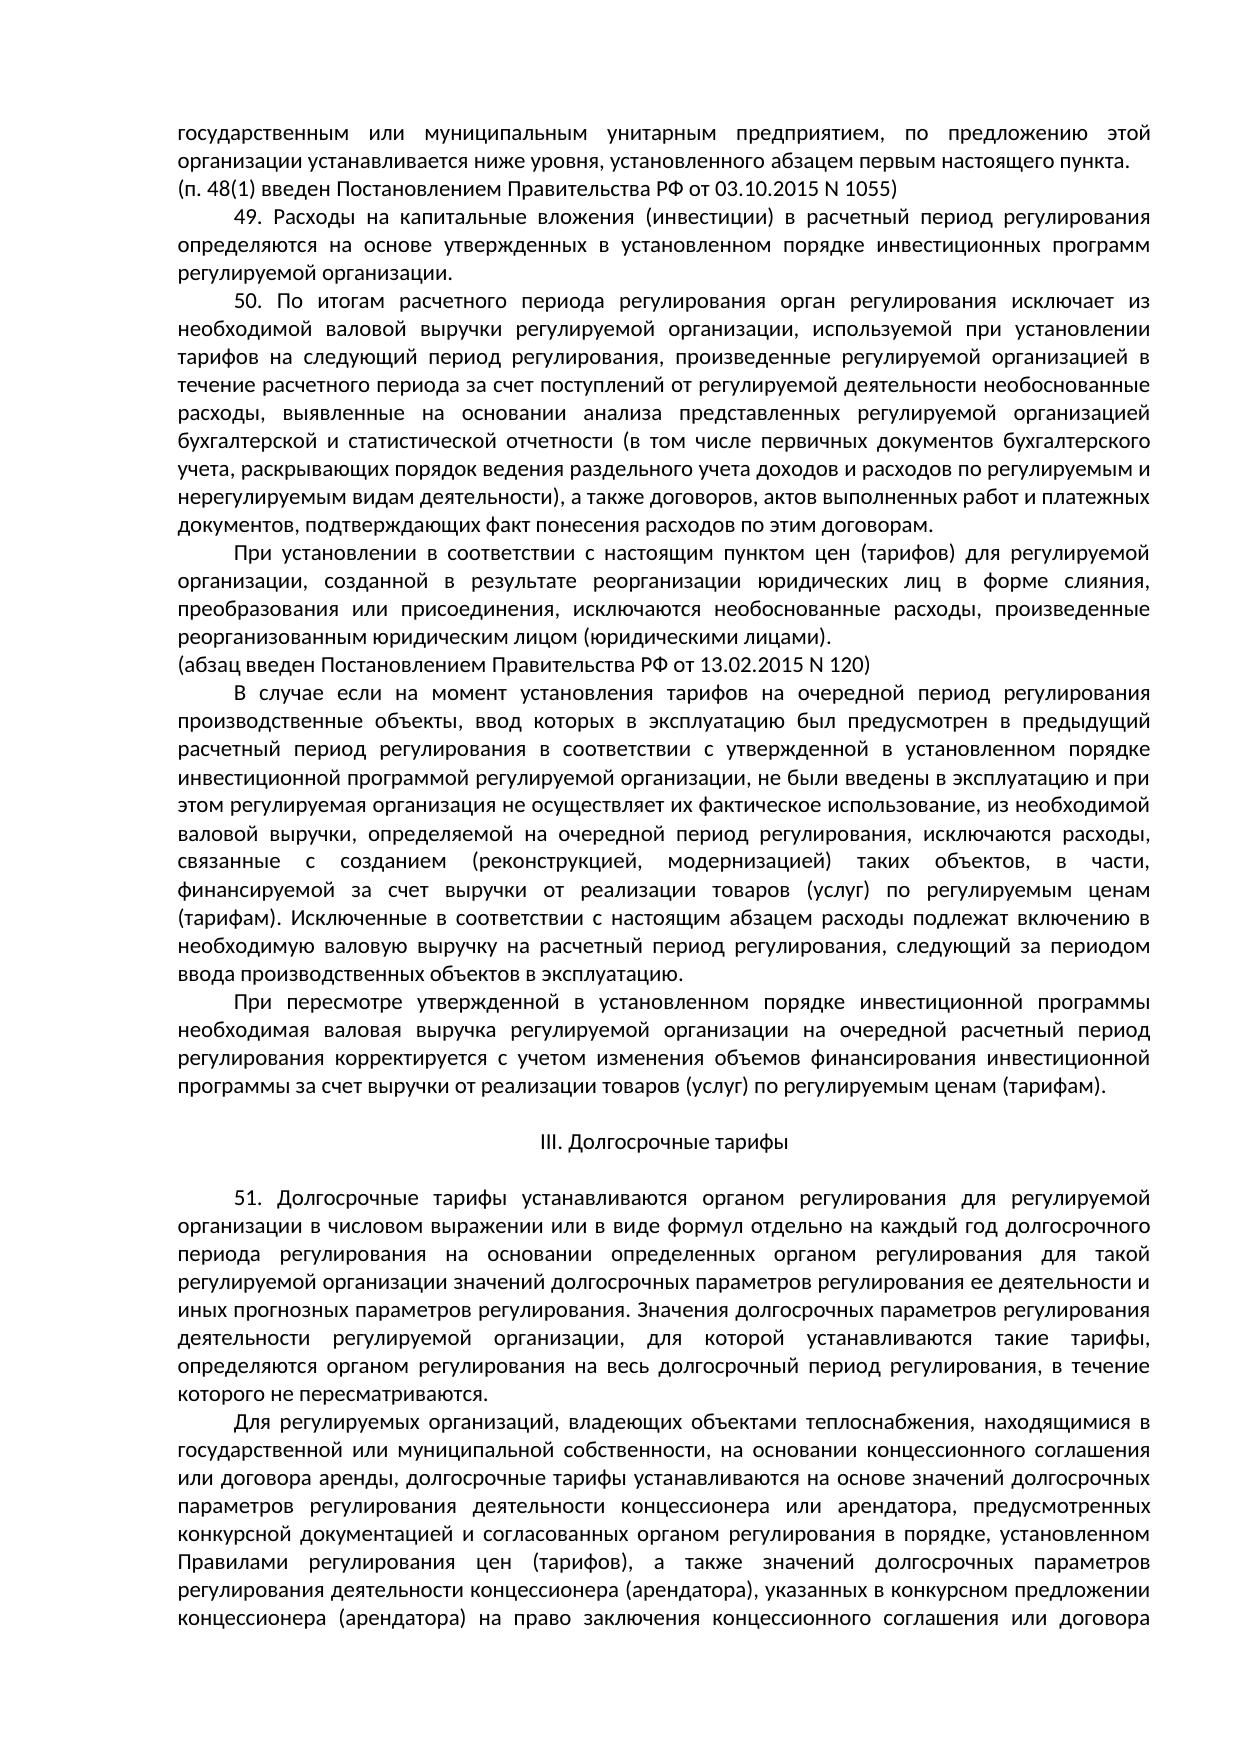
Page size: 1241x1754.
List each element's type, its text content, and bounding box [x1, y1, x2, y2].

text При пересмотре утвержденной в установленном порядке инвестиционной программы необходимая валовая выручка регулируемой организации на очередной расчетный период регулирования корректируется с учетом изменения объемов финансирования инвестиционной программы за счет выручки от реализации товаров (услуг) по регулируемым ценам (тарифам). [177, 987, 1152, 1099]
text (абзац введен Постановлением Правительства РФ от 13.02.2015 N 120) [177, 651, 1152, 678]
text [177, 118, 1152, 174]
text (п. 48(1) введен Постановлением Правительства РФ от 03.10.2015 N 1055) [177, 174, 1152, 202]
text III. Долгосрочные тарифы [177, 1127, 1152, 1155]
text 49. Расходы на капитальные вложения (инвестиции) в расчетный период регулирования определяются на основе утвержденных в установленном порядке инвестиционных программ регулируемой организации. [177, 202, 1152, 286]
text В случае если на момент установления тарифов на очередной период регулирования производственные объекты, ввод которых в эксплуатацию был предусмотрен в предыдущий расчетный период регулирования в соответствии с утвержденной в установленном порядке инвестиционной программой регулируемой организации, не были введены в эксплуатацию и при этом регулируемая организация не осуществляет их фактическое использование, из необходимой валовой выручки, определяемой на очередной период регулирования, исключаются расходы, связанные с созданием (реконструкцией, модернизацией) таких объектов, в части, финансируемой за счет выручки от реализации товаров (услуг) по регулируемым ценам (тарифам). Исключенные в соответствии с настоящим абзацем расходы подлежат включению в необходимую валовую выручку на расчетный период регулирования, следующий за периодом ввода производственных объектов в эксплуатацию. [177, 678, 1152, 987]
text При установлении в соответствии с настоящим пунктом цен (тарифов) для регулируемой организации, созданной в результате реорганизации юридических лиц в форме слияния, преобразования или присоединения, исключаются необоснованные расходы, произведенные реорганизованным юридическим лицом (юридическими лицами). [177, 538, 1152, 651]
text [177, 1407, 1152, 1631]
text 51. Долгосрочные тарифы устанавливаются органом регулирования для регулируемой организации в числовом выражении или в виде формул отдельно на каждый год долгосрочного периода регулирования на основании определенных органом регулирования для такой регулируемой организации значений долгосрочных параметров регулирования ее деятельности и иных прогнозных параметров регулирования. Значения долгосрочных параметров регулирования деятельности регулируемой организации, для которой устанавливаются такие тарифы, определяются органом регулирования на весь долгосрочный период регулирования, в течение которого не пересматриваются. [177, 1183, 1152, 1407]
text 50. По итогам расчетного периода регулирования орган регулирования исключает из необходимой валовой выручки регулируемой организации, используемой при установлении тарифов на следующий период регулирования, произведенные регулируемой организацией в течение расчетного периода за счет поступлений от регулируемой деятельности необоснованные расходы, выявленные на основании анализа представленных регулируемой организацией бухгалтерской и статистической отчетности (в том числе первичных документов бухгалтерского учета, раскрывающих порядок ведения раздельного учета доходов и расходов по регулируемым и нерегулируемым видам деятельности), а также договоров, актов выполненных работ и платежных документов, подтверждающих факт понесения расходов по этим договорам. [177, 286, 1152, 538]
